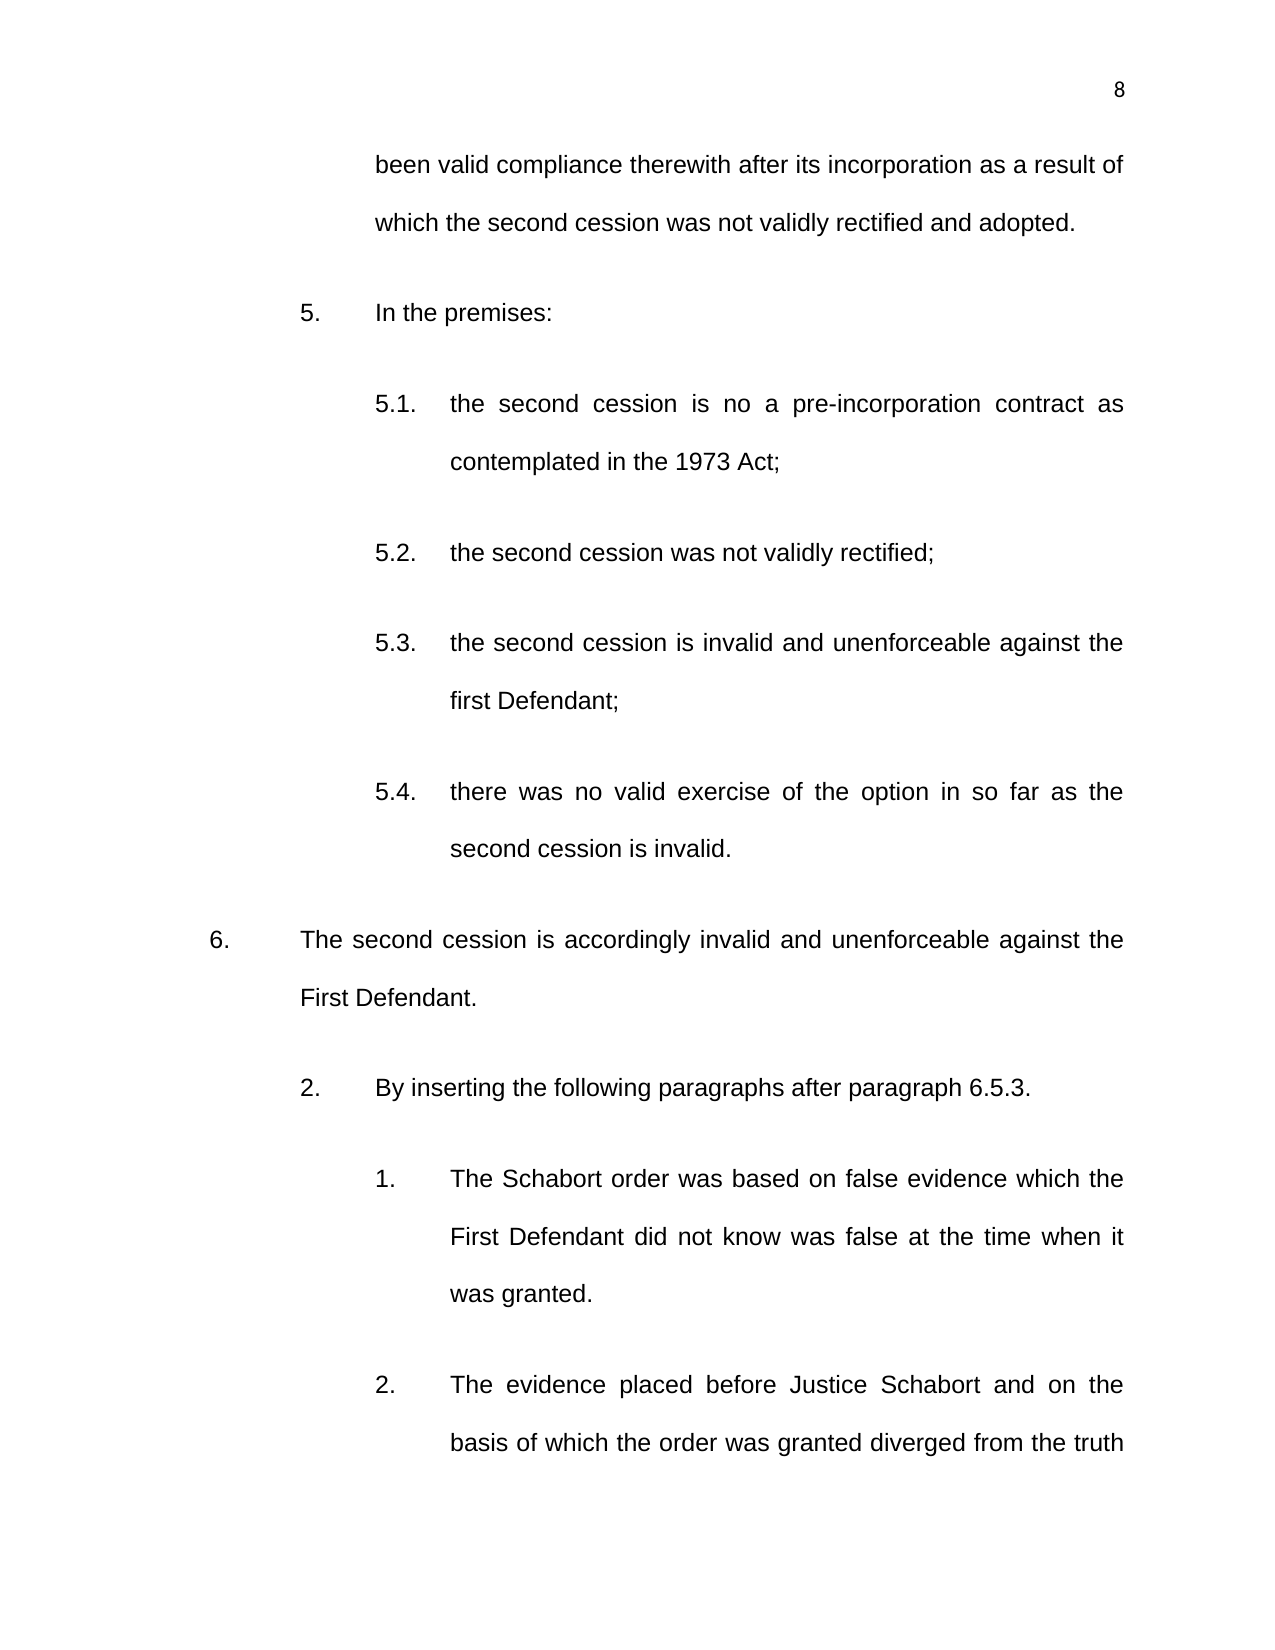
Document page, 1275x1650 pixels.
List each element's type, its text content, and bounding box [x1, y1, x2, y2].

text 5.1. the second cession is no a pre-incorporation contract as contemplated in the 1973 Act; [375, 389, 1125, 475]
text 2. By inserting the following paragraphs after paragraph 6.5.3. [150, 1073, 1125, 1102]
text 5.2. the second cession was not validly rectified; [150, 537, 1125, 566]
text 5.3. the second cession is invalid and unenforceable against the first Defendant; [375, 628, 1125, 714]
text 5. In the premises: [150, 298, 1125, 327]
text 5.4. there was no valid exercise of the option in so far as the second cession is invalid. [375, 777, 1125, 863]
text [375, 1370, 1125, 1456]
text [300, 150, 1125, 236]
text 1. The Schabort order was based on false evidence which the First Defendant did not know was false at the time when it was granted. [375, 1164, 1125, 1308]
text 6. The second cession is accordingly invalid and unenforceable against the First Defendant. [209, 925, 1125, 1011]
